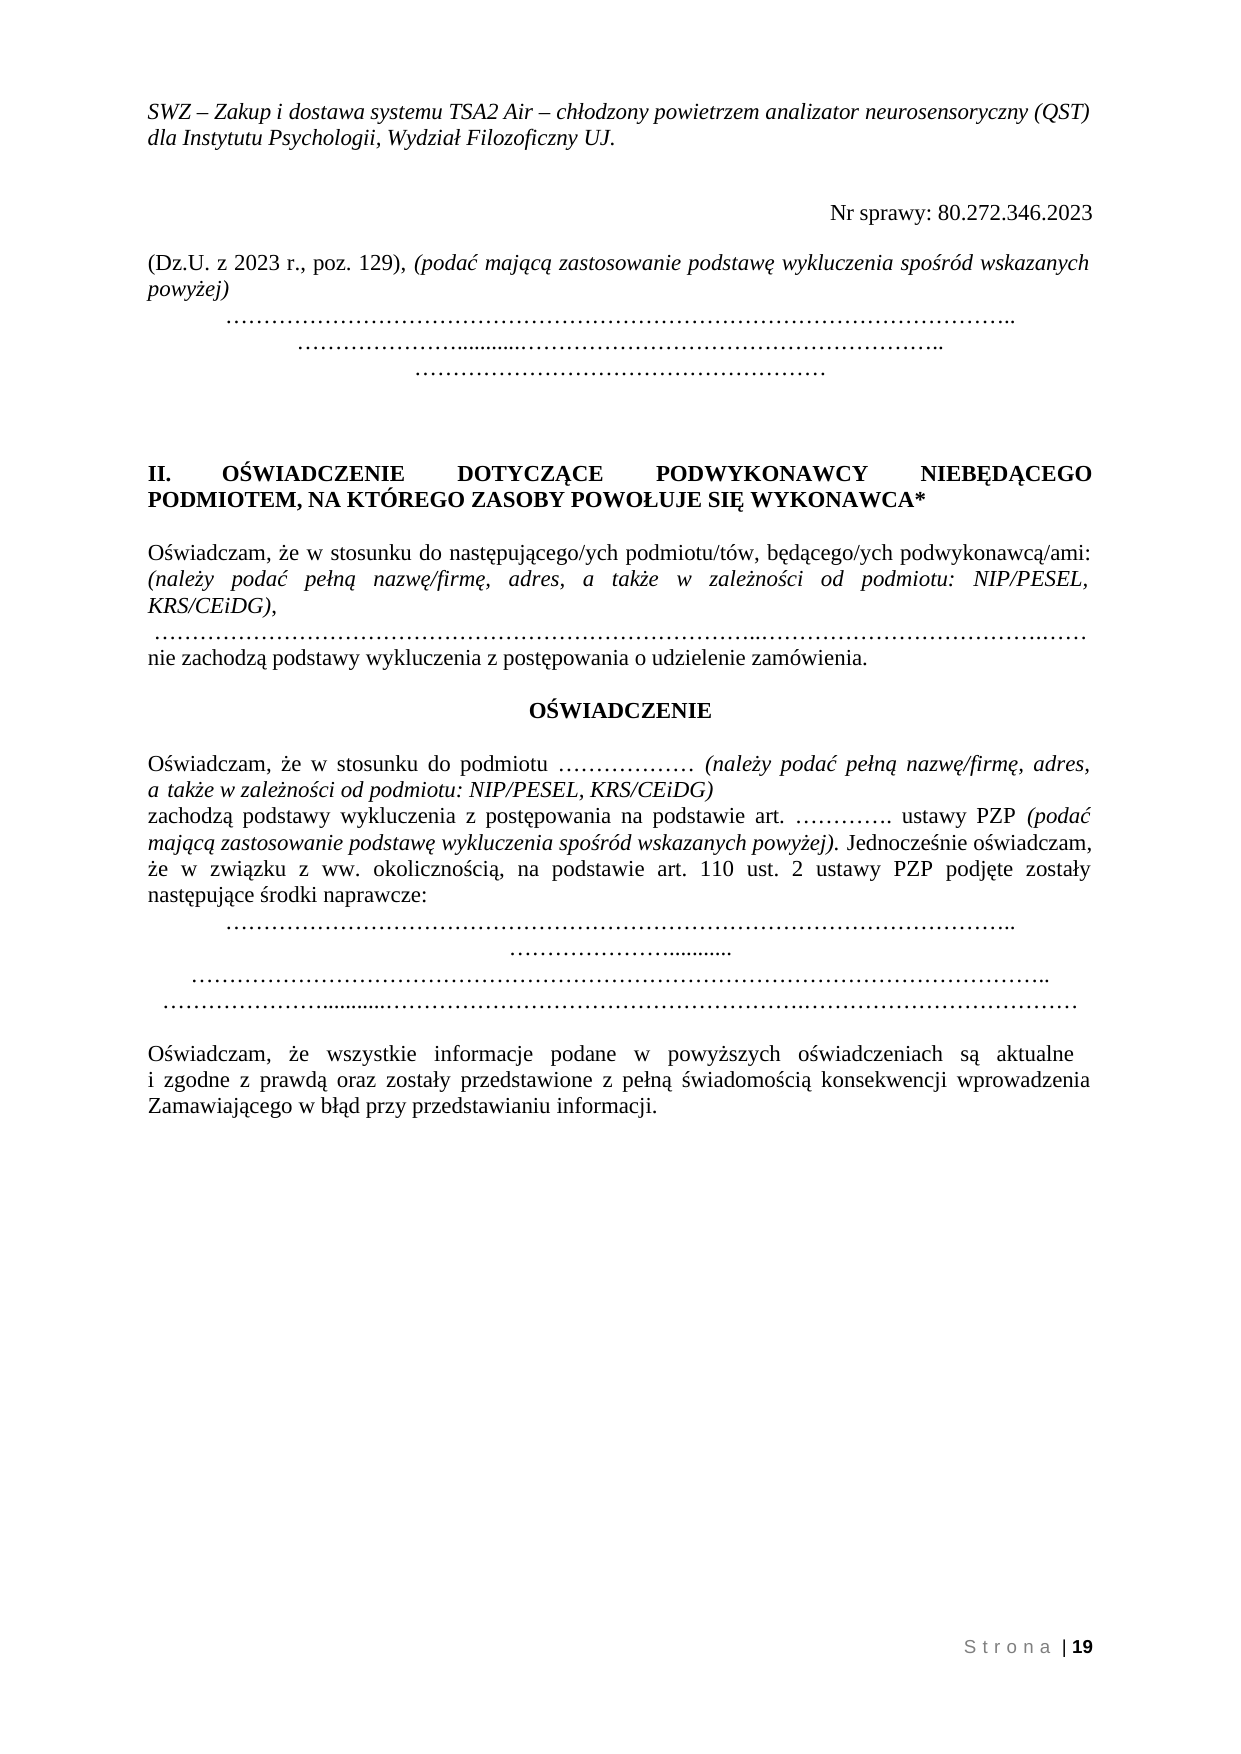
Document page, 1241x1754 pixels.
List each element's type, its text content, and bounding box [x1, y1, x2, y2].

text OŚWIADCZENIE [148, 697, 1092, 723]
text Oświadczam, że w stosunku do następującego/ych podmiotu/tów, będącego/ych podwykonawcą/ami: (należy podać pełną nazwę/firmę, adres, a także w zależności od podmiotu: NIP/PESEL, KRS/CEiDG), [148, 539, 1092, 618]
text ……………………………………………………………………..……………………………….…… [148, 618, 1092, 644]
text Oświadczam, że w stosunku do podmiotu ……………… (należy podać pełną nazwę/firmę, adres, a także w zależności od podmiotu: NIP/PESEL, KRS/CEiDG) [148, 750, 1092, 802]
text …………………………………………………………………………………………..…………………...........…………………………………………………………………………………………………..…………………...........……………………………………………….……………………………… [148, 908, 1092, 1013]
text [148, 249, 1092, 302]
text …………………………………………………………………………………………..…………………...........………………………………………………..……………………………………………… [148, 302, 1092, 381]
list OŚWIADCZENIE DOTYCZĄCE PODWYKONAWCY NIEBĘDĄCEGO PODMIOTEM, NA KTÓREGO ZASOBY POWOŁUJE SIĘ WYKONAWCA* [148, 460, 1092, 513]
text zachodzą podstawy wykluczenia z postępowania na podstawie art. …………. ustawy PZP (podać mającą zastosowanie podstawę wykluczenia spośród wskazanych powyżej). Jednocześnie oświadczam, że w związku z ww. okolicznością, na podstawie art. 110 ust. 2 ustawy PZP podjęte zostały następujące środki naprawcze: [148, 802, 1092, 908]
text nie zachodzą podstawy wykluczenia z postępowania o udzielenie zamówienia. [148, 644, 1092, 671]
text Oświadczam, że wszystkie informacje podane w powyższych oświadczeniach są aktualne i zgodne z prawdą oraz zostały przedstawione z pełną świadomością konsekwencji wprowadzenia Zamawiającego w błąd przy przedstawianiu informacji. [148, 1040, 1092, 1119]
